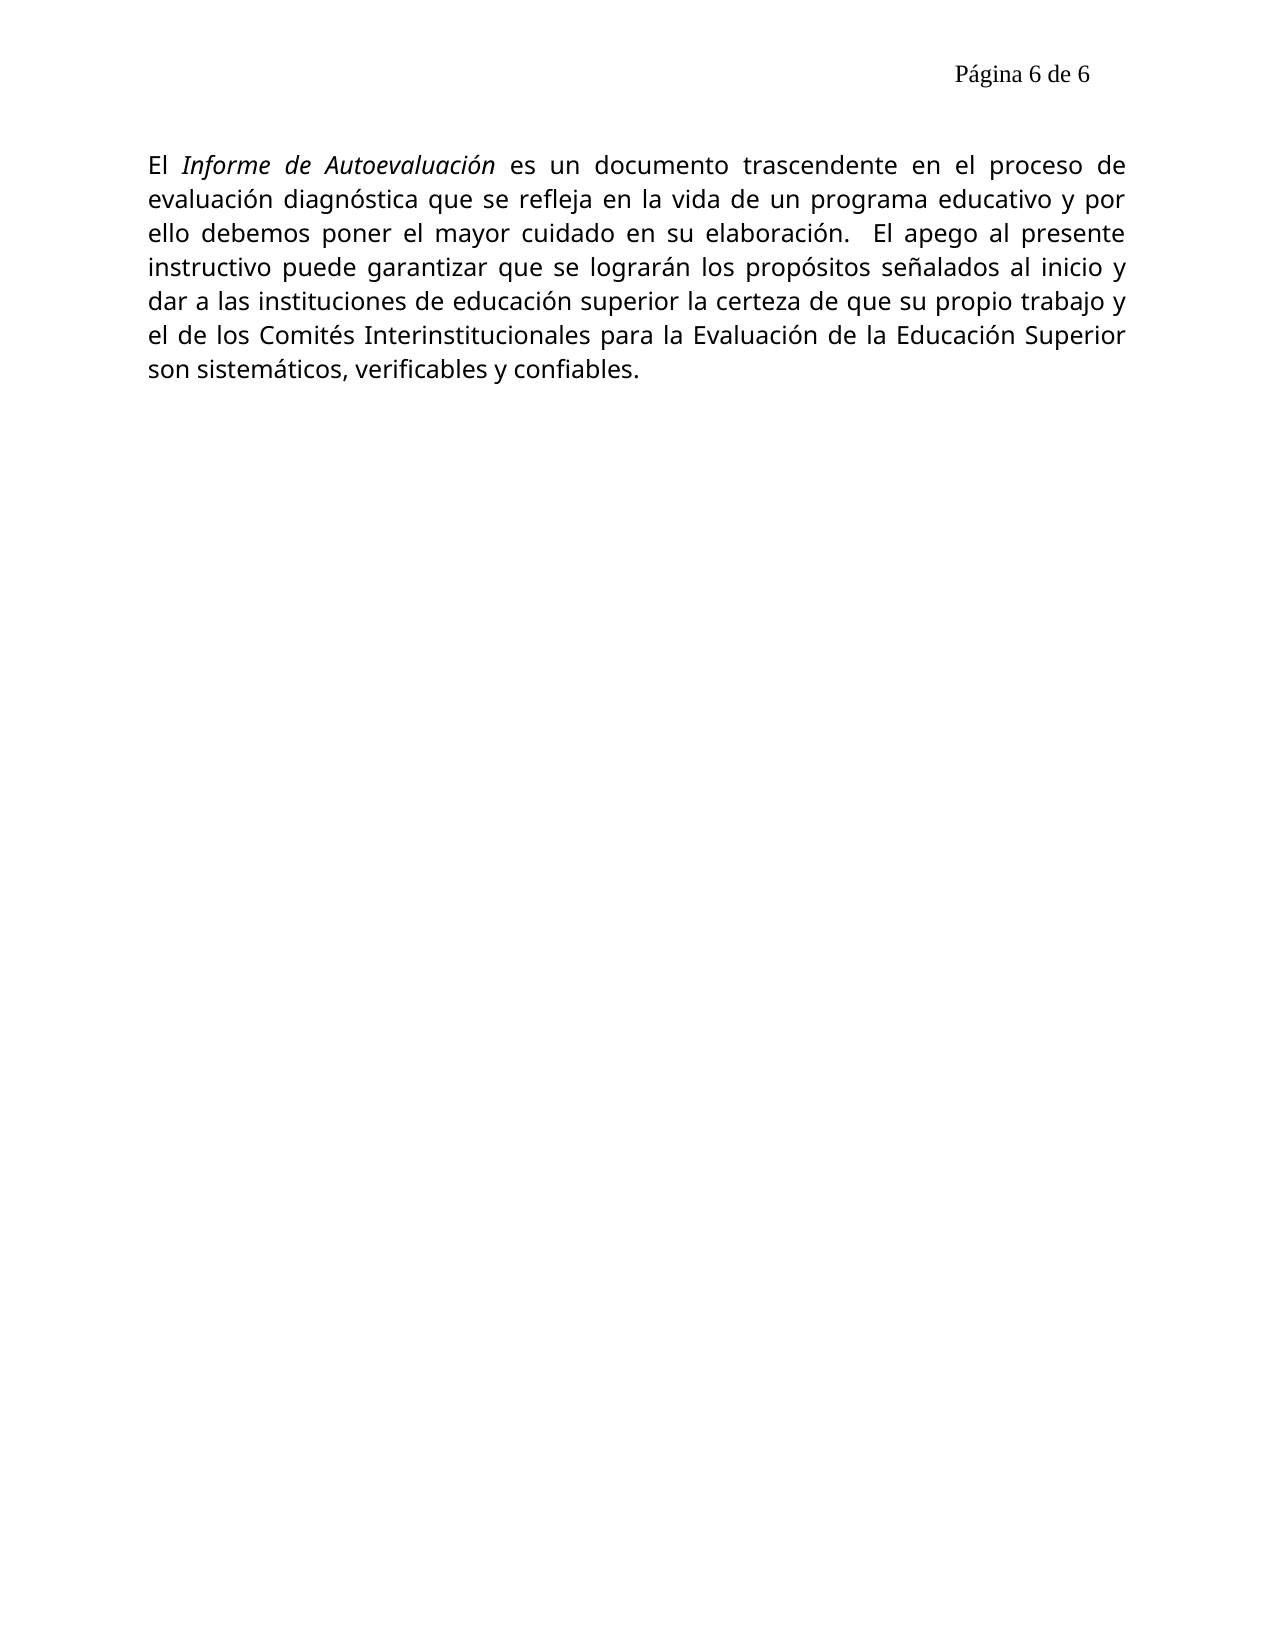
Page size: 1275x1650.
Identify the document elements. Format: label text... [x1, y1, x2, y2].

text El Informe de Autoevaluación es un documento trascendente en el proceso de evaluación diagnóstica que se refleja en la vida de un programa educativo y por ello debemos poner el mayor cuidado en su elaboración. El apego al presente instructivo puede garantizar que se lograrán los propósitos señalados al inicio y dar a las instituciones de educación superior la certeza de que su propio trabajo y el de los Comités Interinstitucionales para de son sistemáticos, verificables y confiables. [148, 148, 1127, 386]
